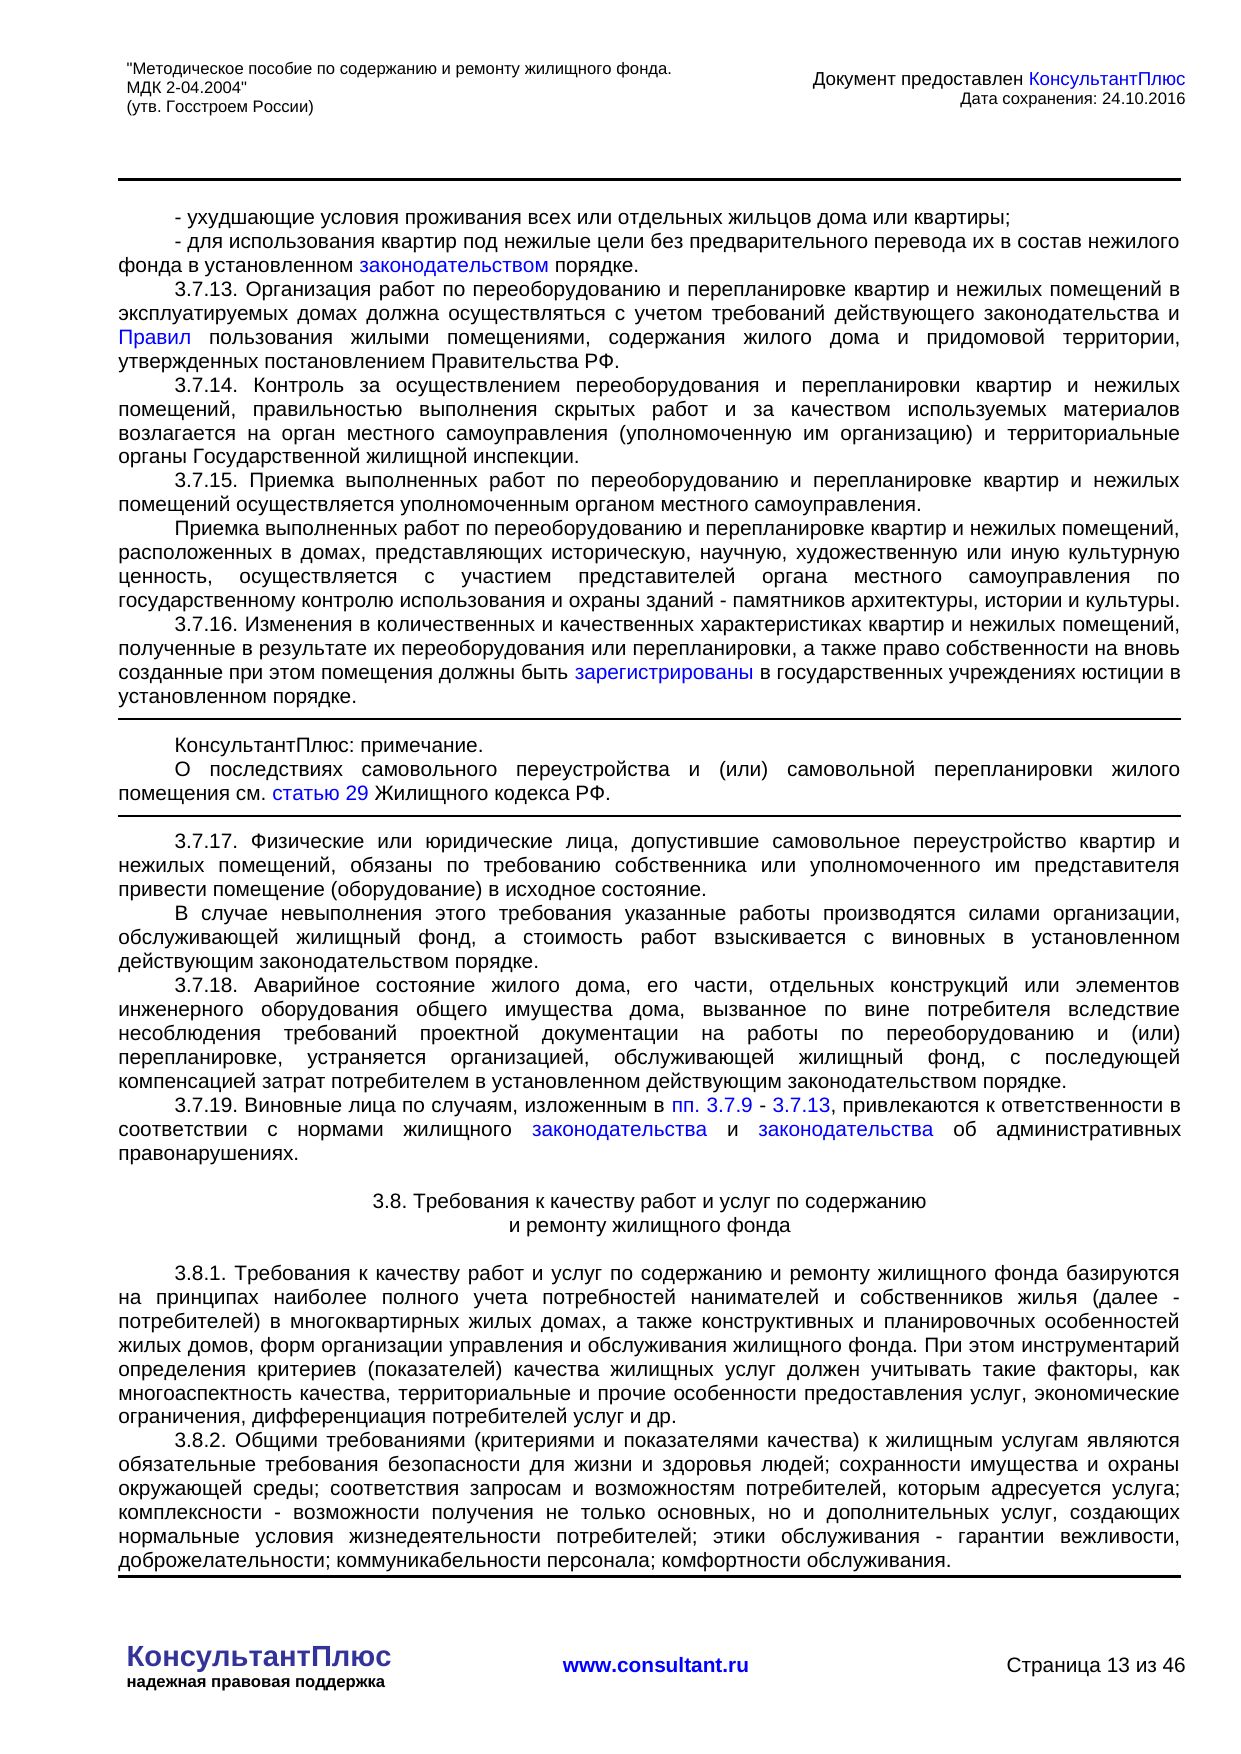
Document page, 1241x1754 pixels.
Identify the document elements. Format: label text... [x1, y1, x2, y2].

text 3.7.16. Изменения в количественных и качественных характеристиках квартир и нежилых помещений, полученные в результате их переоборудования или перепланировки, а также право собственности на вновь созданные при этом помещения должны быть зарегистрированы в государственных учреждениях юстиции в установленном порядке. [118, 612, 1181, 708]
text 3.8. Требования к качеству работ и услуг по содержанию [118, 1189, 1181, 1213]
text 3.7.14. Контроль за осуществлением переоборудования и перепланировки квартир и нежилых помещений, правильностью выполнения скрытых работ и за качеством используемых материалов возлагается на орган местного самоуправления (уполномоченную им организацию) и территориальные органы Государственной жилищной инспекции. [118, 372, 1181, 468]
text В случае невыполнения этого требования указанные работы производятся силами организации, обслуживающей жилищный фонд, а стоимость работ взыскивается с виновных в установленном действующим законодательством порядке. [118, 901, 1181, 973]
text - ухудшающие условия проживания всех или отдельных жильцов дома или квартиры; [118, 205, 1181, 229]
text 3.8.1. Требования к качеству работ и услуг по содержанию и ремонту жилищного фонда базируются на принципах наиболее полного учета потребностей нанимателей и собственников жилья (далее - потребителей) в многоквартирных жилых домах, а также конструктивных и планировочных особенностей жилых домов, форм организации управления и обслуживания жилищного фонда. При этом инструментарий определения критериев (показателей) качества жилищных услуг должен учитывать такие факторы, как многоаспектность качества, территориальные и прочие особенности предоставления услуг, экономические ограничения, дифференциация потребителей услуг и др. [118, 1261, 1181, 1428]
text 3.7.17. Физические или юридические лица, допустившие самовольное переустройство квартир и нежилых помещений, обязаны по требованию собственника или уполномоченного им представителя привести помещение (оборудование) в исходное состояние. [118, 829, 1181, 901]
text - для использования квартир под нежилые цели без предварительного перевода их в состав нежилого фонда в установленном законодательством порядке. [118, 229, 1181, 277]
text Приемка выполненных работ по переоборудованию и перепланировке квартир и нежилых помещений, расположенных в домах, представляющих историческую, научную, художественную или иную культурную ценность, осуществляется с участием представителей органа местного самоуправления по государственному контролю использования и охраны зданий - памятников архитектуры, истории и культуры. [118, 516, 1181, 612]
text 3.8.2. Общими требованиями (критериями и показателями качества) к жилищным услугам являются обязательные требования безопасности для жизни и здоровья людей; сохранности имущества и охраны окружающей среды; соответствия запросам и возможностям потребителей, которым адресуется услуга; комплексности - возможности получения не только основных, но и дополнительных услуг, создающих нормальные условия жизнедеятельности потребителей; этики обслуживания - гарантии вежливости, доброжелательности; коммуникабельности персонала; комфортности обслуживания. [118, 1428, 1181, 1572]
text 3.7.19. Виновные лица по случаям, изложенным в пп. 3.7.9 - 3.7.13, привлекаются к ответственности в соответствии с нормами жилищного законодательства и законодательства об административных правонарушениях. [118, 1093, 1181, 1165]
text О последствиях самовольного переустройства и (или) самовольной перепланировки жилого помещения см. статью 29 Жилищного кодекса РФ. [118, 757, 1181, 804]
text 3.7.15. Приемка выполненных работ по переоборудованию и перепланировке квартир и нежилых помещений осуществляется уполномоченным органом местного самоуправления. [118, 468, 1181, 516]
text и ремонту жилищного фонда [118, 1213, 1181, 1237]
text 3.7.13. Организация работ по переоборудованию и перепланировке квартир и нежилых помещений в эксплуатируемых домах должна осуществляться с учетом требований действующего законодательства и Правил пользования жилыми помещениями, содержания жилого дома и придомовой территории, утвержденных постановлением Правительства РФ. [118, 277, 1181, 372]
text 3.7.18. Аварийное состояние жилого дома, его части, отдельных конструкций или элементов инженерного оборудования общего имущества дома, вызванное по вине потребителя вследствие несоблюдения требований проектной документации на работы по переоборудованию и (или) перепланировке, устраняется организацией, обслуживающей жилищный фонд, с последующей компенсацией затрат потребителем в установленном действующим законодательством порядке. [118, 973, 1181, 1093]
text КонсультантПлюс: примечание. [118, 733, 1181, 757]
